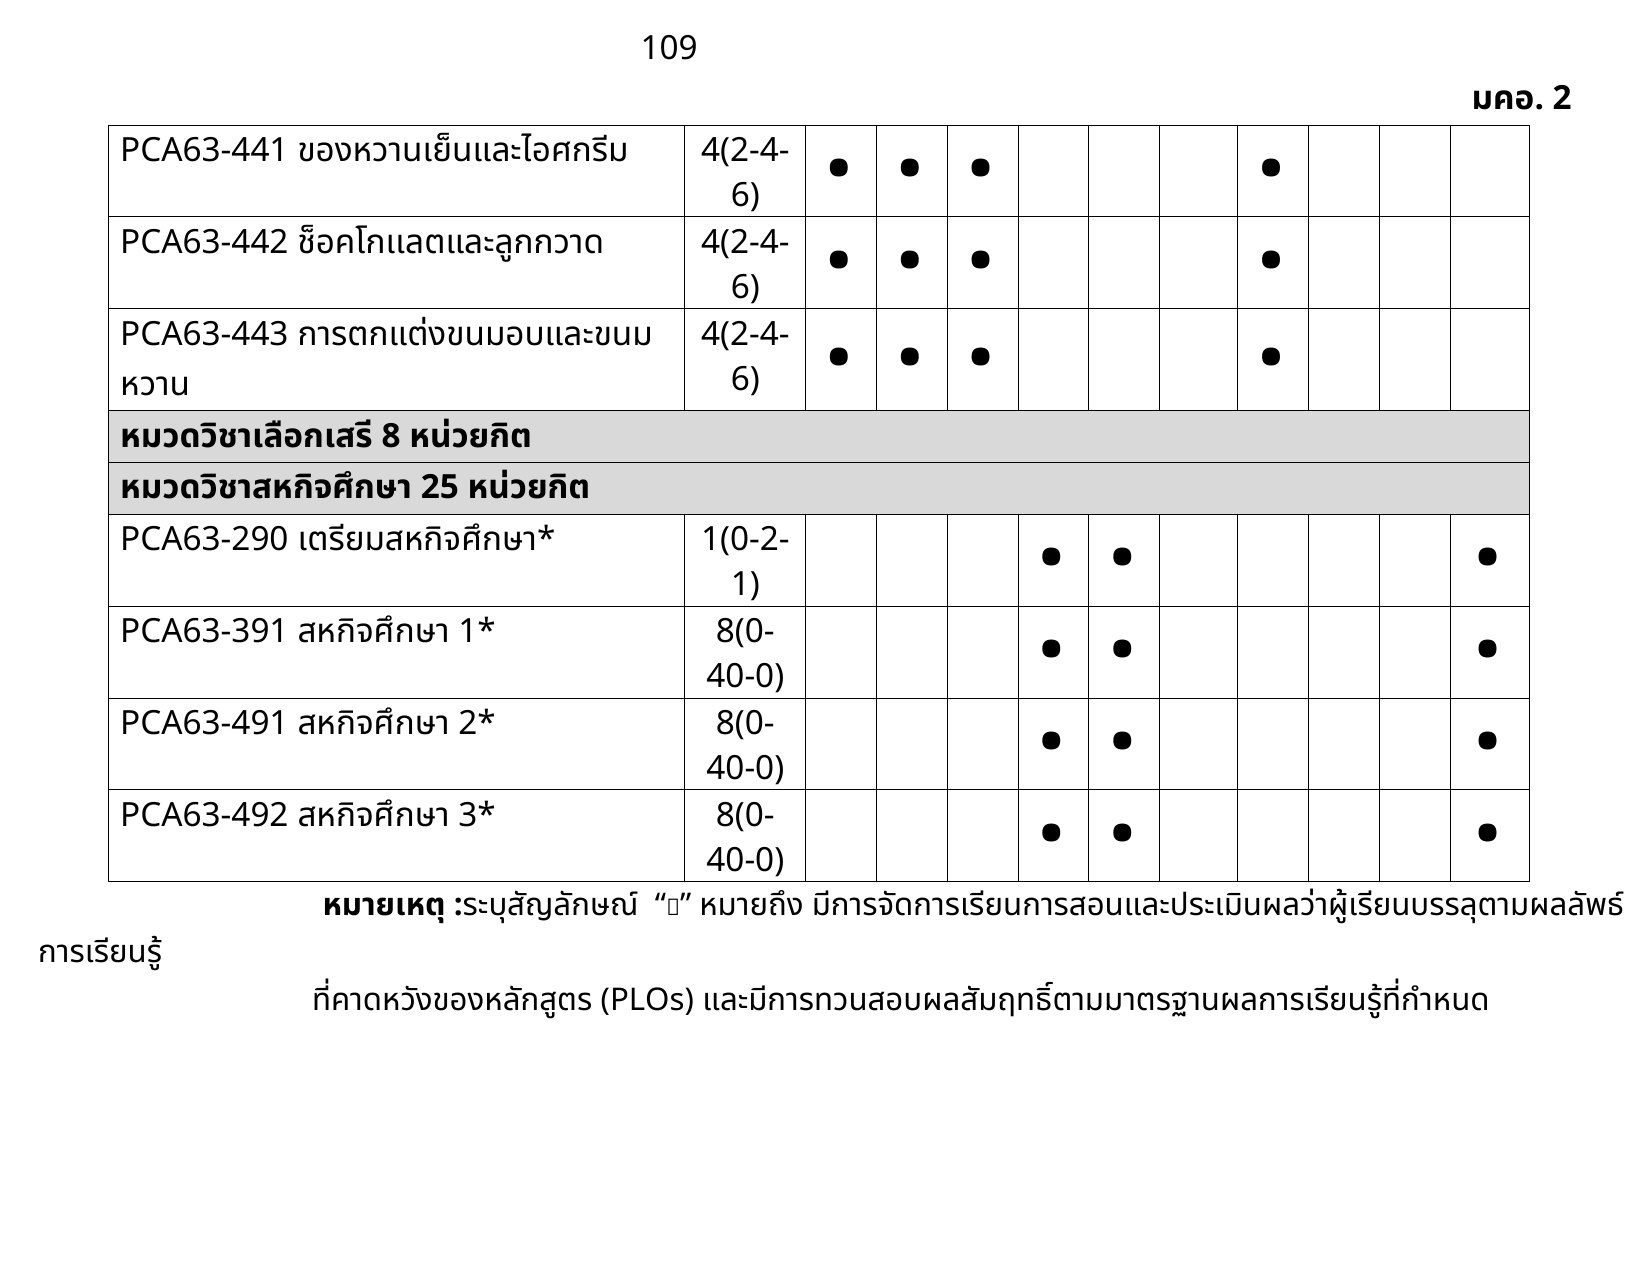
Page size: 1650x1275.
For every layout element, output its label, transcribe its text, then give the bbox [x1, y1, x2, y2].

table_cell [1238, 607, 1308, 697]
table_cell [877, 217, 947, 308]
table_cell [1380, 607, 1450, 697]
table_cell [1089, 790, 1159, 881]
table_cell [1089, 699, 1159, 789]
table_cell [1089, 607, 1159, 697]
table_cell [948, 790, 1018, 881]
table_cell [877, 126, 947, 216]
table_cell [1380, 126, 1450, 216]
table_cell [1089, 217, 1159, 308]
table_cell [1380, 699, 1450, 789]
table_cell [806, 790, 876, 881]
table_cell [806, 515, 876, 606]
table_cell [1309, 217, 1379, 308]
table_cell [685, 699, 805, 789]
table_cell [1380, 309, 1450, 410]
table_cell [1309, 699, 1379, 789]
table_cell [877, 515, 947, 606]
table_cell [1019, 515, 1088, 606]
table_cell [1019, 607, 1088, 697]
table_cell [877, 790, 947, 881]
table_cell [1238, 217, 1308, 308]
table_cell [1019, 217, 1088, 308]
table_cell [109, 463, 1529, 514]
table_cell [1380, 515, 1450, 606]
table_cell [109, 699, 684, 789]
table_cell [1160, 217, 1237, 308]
text หมายเหตุ :ระบุสัญลักษณ์ “” หมายถึง มีการจัดการเรียนการสอนและประเมินผลว่าผู้เรียนบรรลุตามผลลัพธ์การเรียนรู้ [38, 882, 1643, 977]
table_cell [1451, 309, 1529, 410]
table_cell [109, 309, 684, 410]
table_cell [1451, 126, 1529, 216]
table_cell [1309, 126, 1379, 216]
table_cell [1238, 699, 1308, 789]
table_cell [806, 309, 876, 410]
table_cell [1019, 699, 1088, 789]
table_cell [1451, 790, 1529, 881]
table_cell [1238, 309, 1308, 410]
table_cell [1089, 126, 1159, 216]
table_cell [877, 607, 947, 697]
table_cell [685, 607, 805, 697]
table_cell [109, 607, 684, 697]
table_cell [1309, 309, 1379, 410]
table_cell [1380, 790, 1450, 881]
text ที่คาดหวังของหลักสูตร (PLOs) และมีการทวนสอบผลสัมฤทธิ์ตามมาตรฐานผลการเรียนรู้ที่กำหนด [38, 977, 1643, 1024]
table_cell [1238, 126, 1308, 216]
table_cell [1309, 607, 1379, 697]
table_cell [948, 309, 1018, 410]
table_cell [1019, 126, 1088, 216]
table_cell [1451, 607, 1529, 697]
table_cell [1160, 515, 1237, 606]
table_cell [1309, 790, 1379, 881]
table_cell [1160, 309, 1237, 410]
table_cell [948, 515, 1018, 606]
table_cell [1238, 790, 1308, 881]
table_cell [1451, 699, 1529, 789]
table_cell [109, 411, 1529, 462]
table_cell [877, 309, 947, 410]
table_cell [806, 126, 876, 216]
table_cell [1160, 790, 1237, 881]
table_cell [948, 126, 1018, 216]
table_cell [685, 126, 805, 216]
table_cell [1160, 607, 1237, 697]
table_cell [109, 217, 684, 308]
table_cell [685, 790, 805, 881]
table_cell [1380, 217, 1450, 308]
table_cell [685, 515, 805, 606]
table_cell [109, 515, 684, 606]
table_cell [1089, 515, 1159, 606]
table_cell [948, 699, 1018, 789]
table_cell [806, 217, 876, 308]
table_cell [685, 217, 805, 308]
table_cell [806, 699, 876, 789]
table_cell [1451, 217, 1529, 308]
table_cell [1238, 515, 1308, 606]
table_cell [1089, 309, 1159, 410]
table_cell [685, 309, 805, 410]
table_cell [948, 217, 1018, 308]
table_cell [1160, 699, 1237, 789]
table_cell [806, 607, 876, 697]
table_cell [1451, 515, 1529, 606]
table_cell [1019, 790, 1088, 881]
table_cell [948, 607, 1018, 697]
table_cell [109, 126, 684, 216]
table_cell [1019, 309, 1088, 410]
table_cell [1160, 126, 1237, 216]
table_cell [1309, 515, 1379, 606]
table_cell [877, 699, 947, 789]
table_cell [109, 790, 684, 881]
